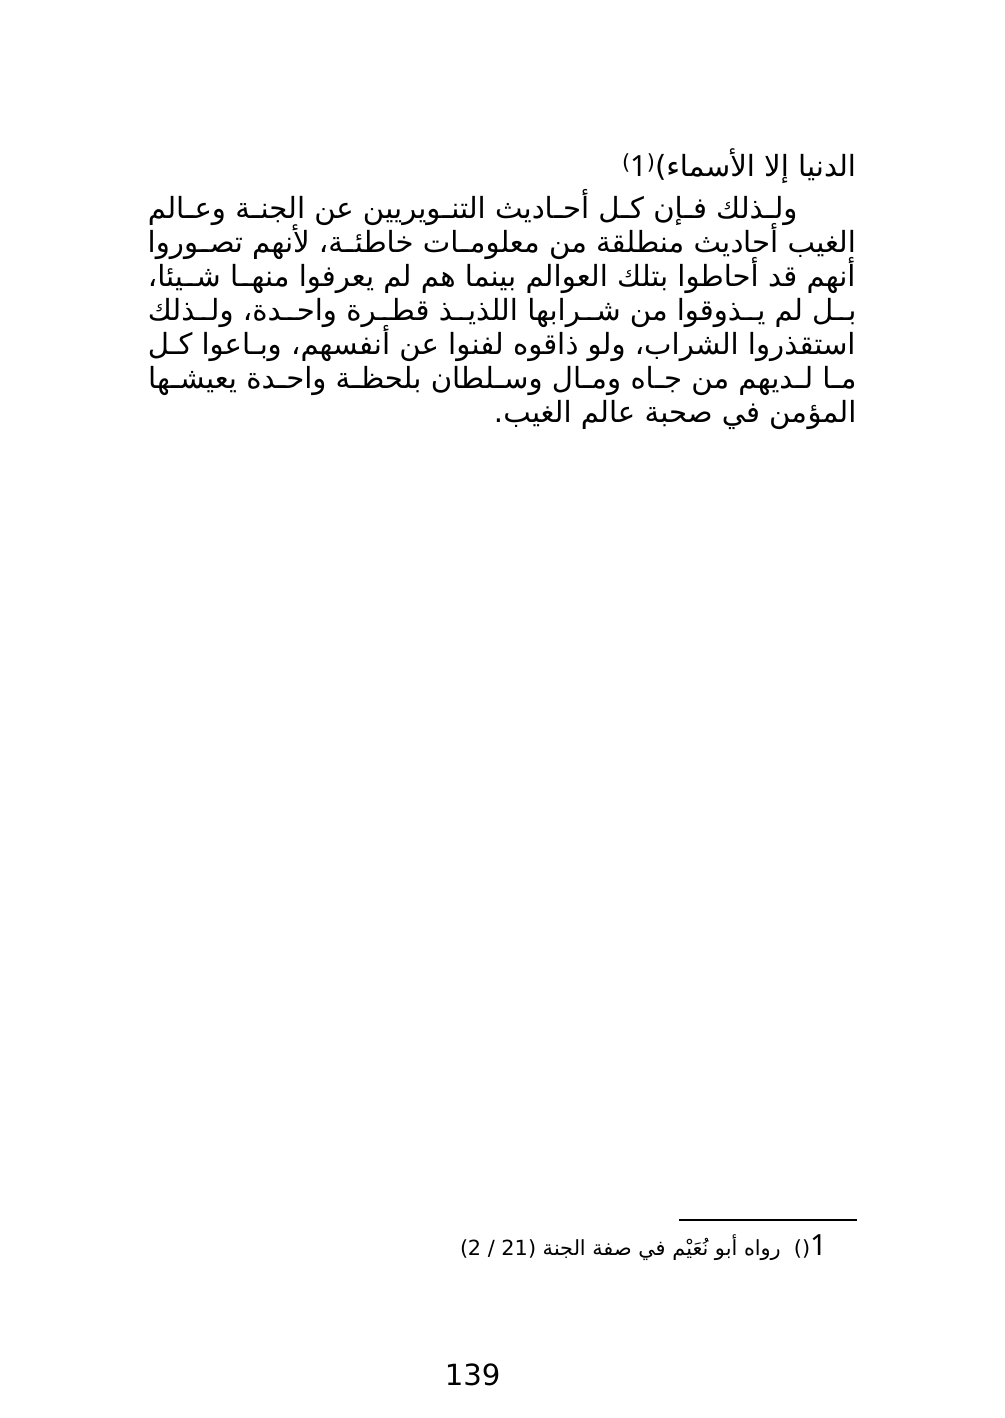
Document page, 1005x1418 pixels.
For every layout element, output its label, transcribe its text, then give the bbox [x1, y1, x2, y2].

text ولذلك فإن كل أحاديث التنويريين عن الجنة وعالم الغيب أحاديث منطلقة من معلومات خاطئة، لأنهم تصوروا أنهم قد أحاطوا بتلك العوالم بينما هم لم يعرفوا منها شيئا، بل لم يذوقوا من شرابها اللذيذ قطرة واحدة، ولذلك استقذروا الشراب، ولو ذاقوه لفنوا عن أنفسهم، وباعوا كل ما لديهم من جاه ومال وسلطان بلحظة واحدة يعيشها المؤمن في صحبة عالم الغيب. [148, 191, 856, 429]
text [148, 148, 856, 191]
